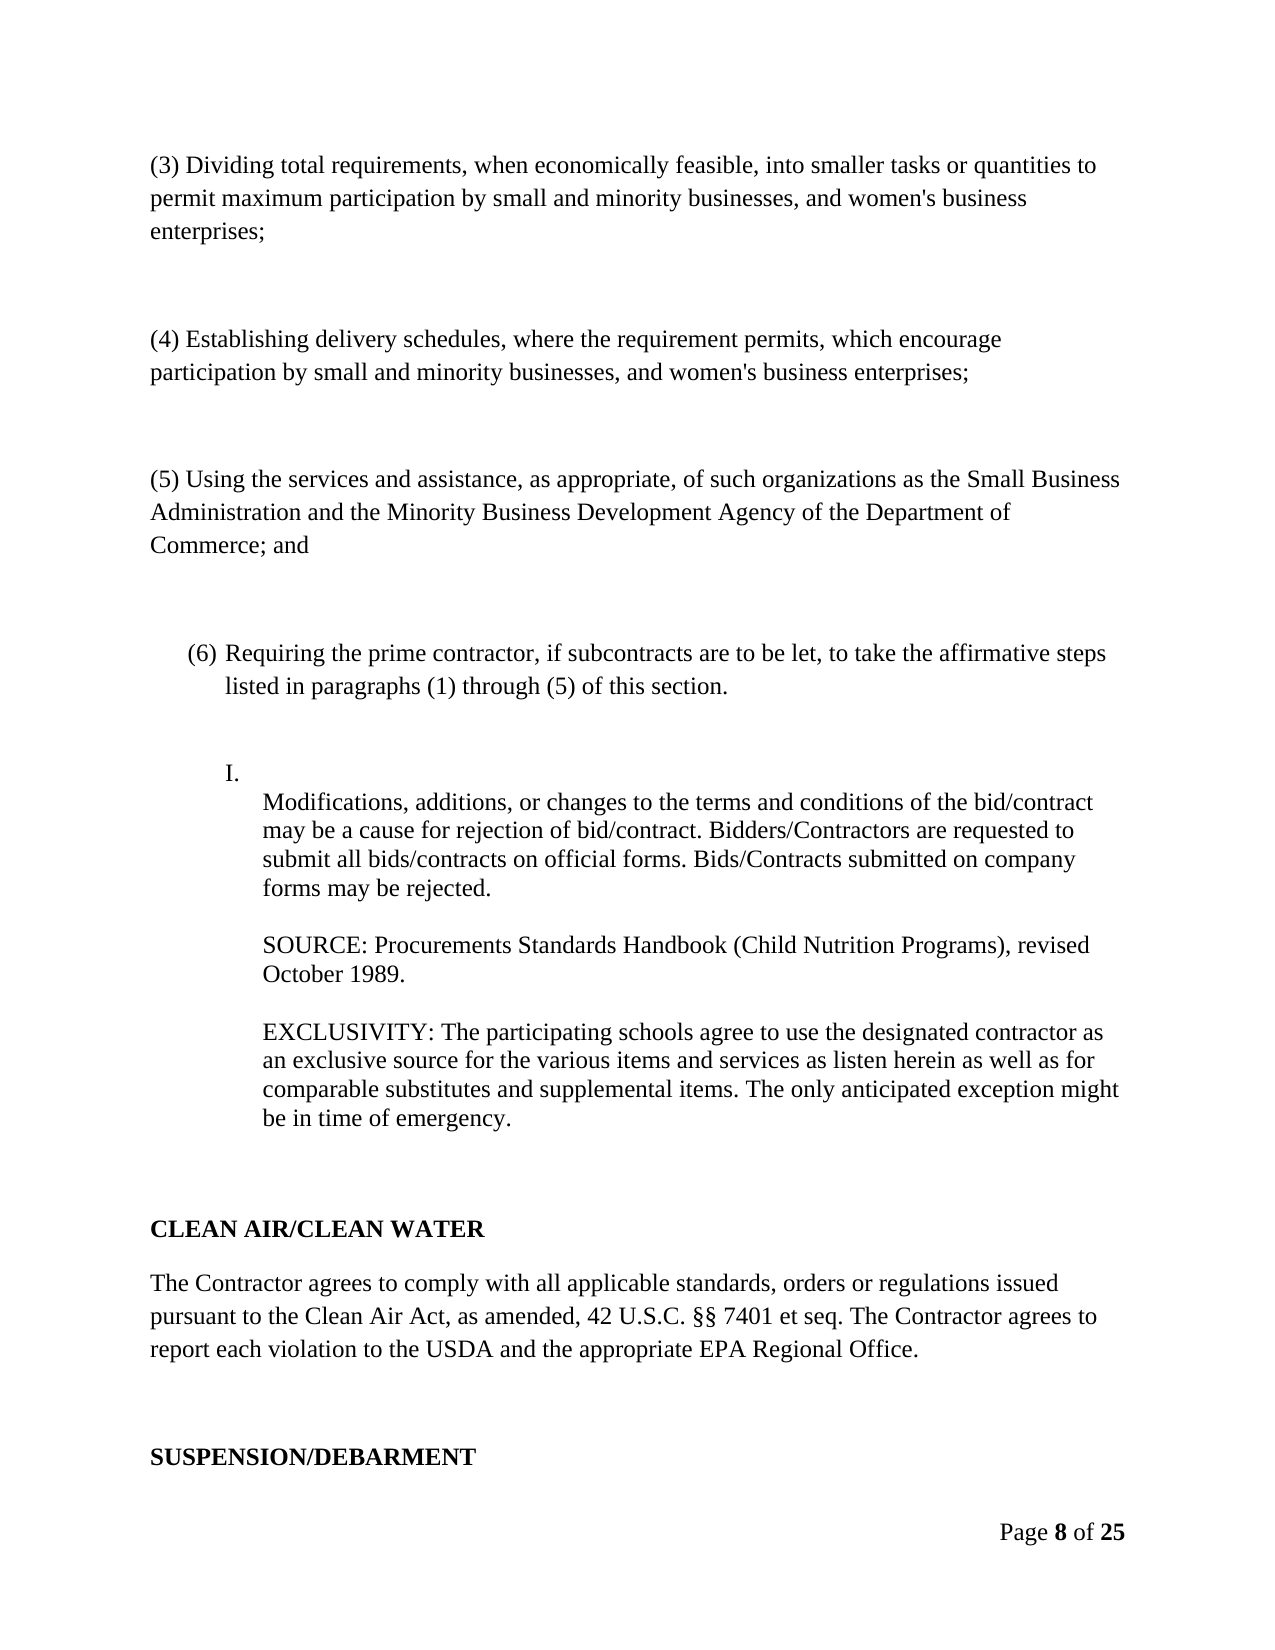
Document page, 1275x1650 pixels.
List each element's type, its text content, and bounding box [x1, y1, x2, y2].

list Requiring the prime contractor, if subcontracts are to be let, to take the affirmative steps listed in paragraphs (1) through (5) of this section. [187, 638, 1125, 700]
list Modifications, additions, or changes to the terms and conditions of the bid/contract may be a cause for rejection of bid/contract. Bidders/Contractors are requested to submit all bids/contracts on official forms. Bids/Contracts submitted on company forms may be rejected. [262, 787, 1125, 902]
text (5) Using the services and assistance, as appropriate, of such organizations as the Small Business Administration and the Minority Business Development Agency of the Department of Commerce; and [150, 464, 1125, 559]
text The Contractor agrees to comply with all applicable standards, orders or regulations issued pursuant to the Clean Air Act, as amended, 42 U.S.C. §§ 7401 et seq. The Contractor agrees to report each violation to the USDA and the appropriate EPA Regional Office. [150, 1268, 1125, 1363]
text CLEAN AIR/CLEAN WATER [150, 1214, 1125, 1243]
list EXCLUSIVITY: The participating schools agree to use the designated contractor as an exclusive source for the various items and services as listen herein as well as for comparable substitutes and supplemental items. The only anticipated exception might be in time of emergency. [262, 1017, 1125, 1132]
text I. [225, 758, 1125, 787]
text (3) Dividing total requirements, when economically feasible, into smaller tasks or quantities to permit maximum participation by small and minority businesses, and women's business enterprises; [150, 150, 1125, 245]
list SOURCE: Procurements Standards Handbook (Child Nutrition Programs), revised October 1989. [262, 931, 1125, 988]
text SUSPENSION/DEBARMENT [150, 1442, 1125, 1471]
text (4) Establishing delivery schedules, where the requirement permits, which encourage participation by small and minority businesses, and women's business enterprises; [150, 324, 1125, 386]
